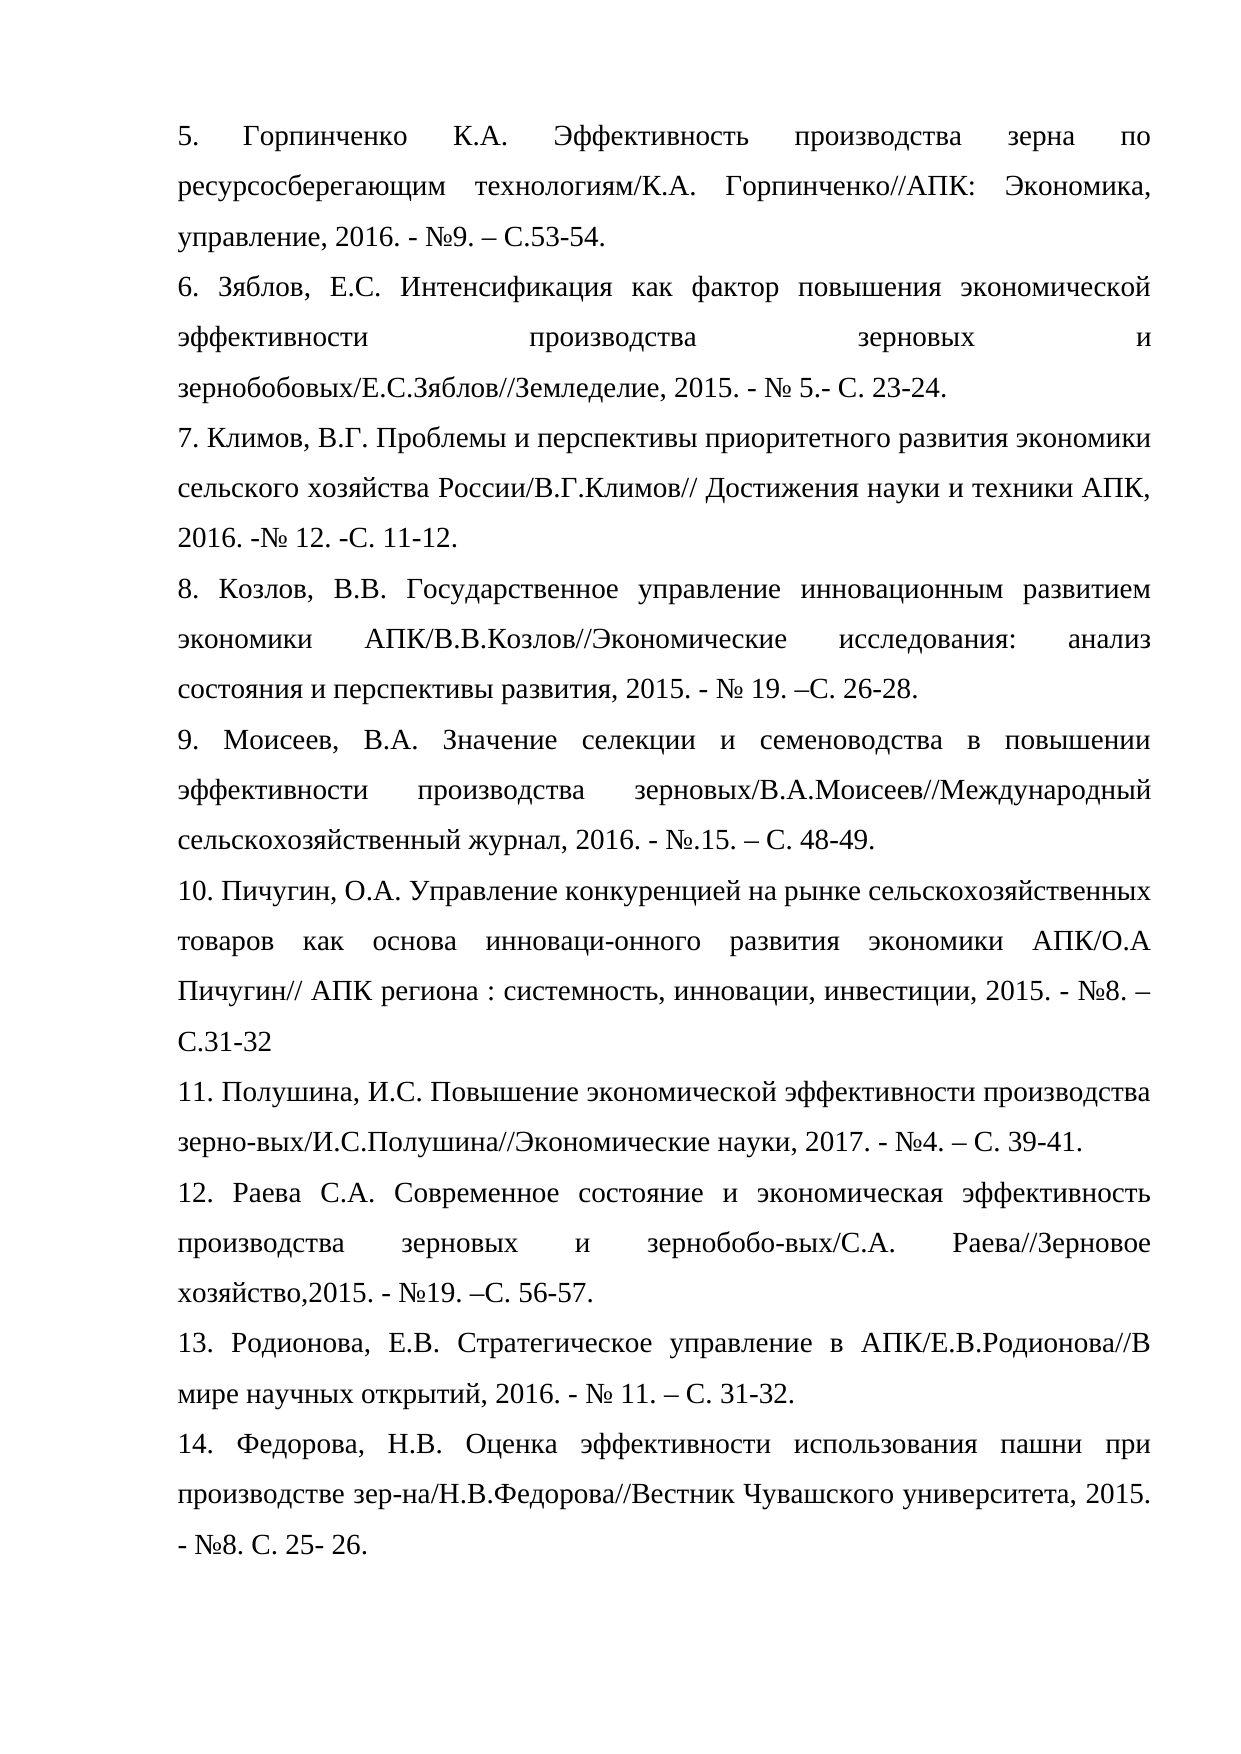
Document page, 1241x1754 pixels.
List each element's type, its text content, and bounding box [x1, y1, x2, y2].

text 7. Климов, В.Г. Проблемы и перспективы приоритетного развития экономики сельского хозяйства России/В.Г.Климов// Достижения науки и техники АПК, 2016. -№ 12. -С. 11-12. [177, 420, 1152, 554]
text 5. Горпинченко К.А. Эффективность производства зерна по ресурсосберегающим технологиям/К.А. Горпинченко//АПК: Экономика, управление, 2016. - №9. – С.53-54. [177, 118, 1152, 252]
text 11. Полушина, И.С. Повышение экономической эффективности производства зерно-вых/И.С.Полушина//Экономические науки, 2017. - №4. – С. 39-41. [177, 1074, 1152, 1158]
text 13. Родионова, Е.В. Стратегическое управление в АПК/Е.В.Родионова//В мире научных открытий, 2016. - № 11. – С. 31-32. [177, 1326, 1152, 1409]
text 10. Пичугин, О.А. Управление конкуренцией на рынке сельскохозяйственных товаров как основа инноваци-онного развития экономики АПК/О.А Пичугин// АПК региона : системность, инновации, инвестиции, 2015. - №8. – С.31-32 [177, 873, 1152, 1057]
text 14. Федорова, Н.В. Оценка эффективности использования пашни при производстве зер-на/Н.В.Федорова//Вестник Чувашского университета, 2015. - №8. С. 25- 26. [177, 1426, 1152, 1560]
text 9. Моисеев, В.А. Значение селекции и семеноводства в повышении эффективности производства зерновых/В.А.Моисеев//Международный сельскохозяйственный журнал, 2016. - №.15. – С. 48-49. [177, 722, 1152, 856]
text 6. Зяблов, Е.С. Интенсификация как фактор повышения экономической эффективности производства зерновых и зернобобовых/Е.С.Зяблов//Земледелие, 2015. - № 5.- С. 23-24. [177, 269, 1152, 403]
text 12. Раева С.А. Современное состояние и экономическая эффективность производства зерновых и зернобобо-вых/С.А. Раева//Зерновое хозяйство,2015. - №19. –С. 56-57. [177, 1175, 1152, 1309]
text 8. Козлов, В.В. Государственное управление инновационным развитием экономики АПК/В.В.Козлов//Экономические исследования: анализ состояния и перспективы развития, 2015. - № 19. –С. 26-28. [177, 571, 1152, 705]
